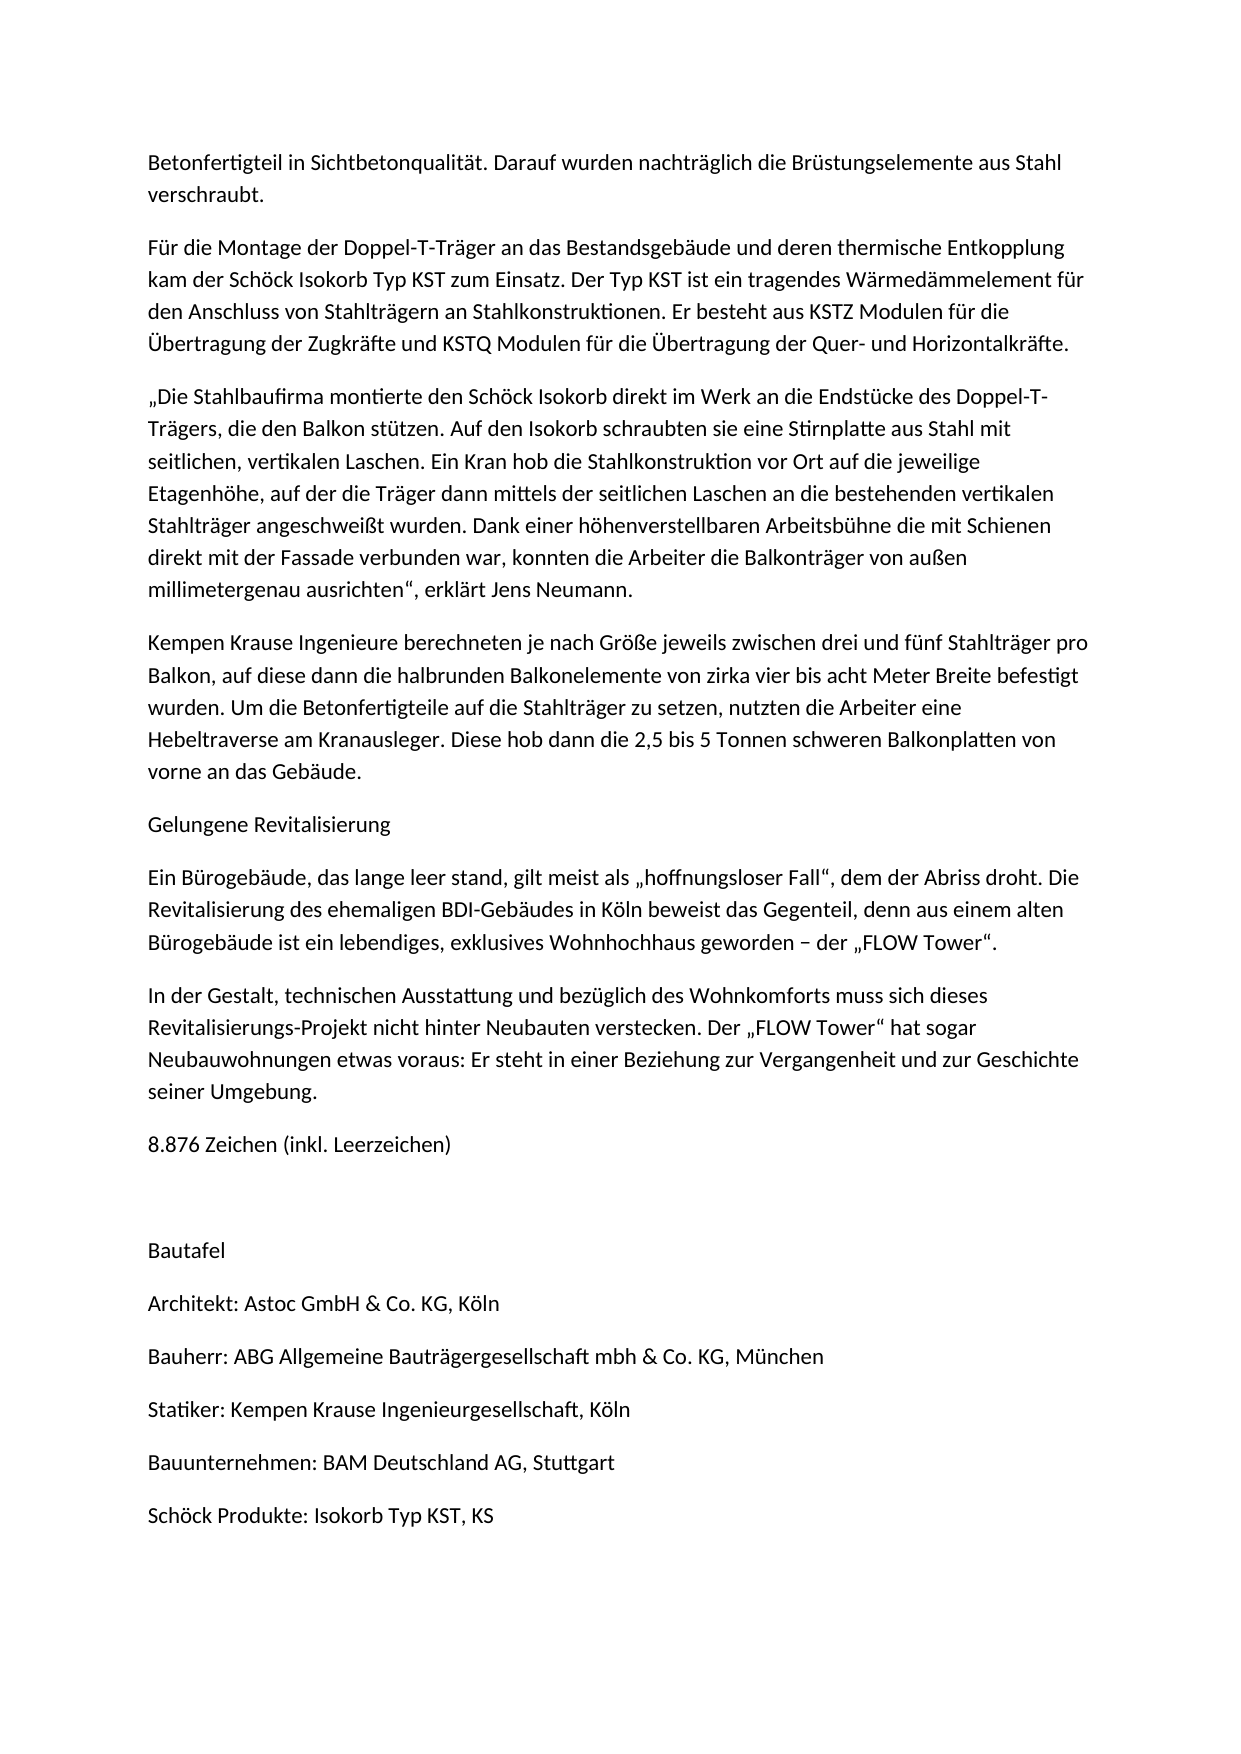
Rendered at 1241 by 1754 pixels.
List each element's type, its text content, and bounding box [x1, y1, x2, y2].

text 8.876 Zeichen (inkl. Leerzeichen) [148, 1130, 1093, 1158]
text Bauherr: ABG Allgemeine Bauträgergesellschaft mbh & Co. KG, München [148, 1342, 1093, 1370]
text Kempen Krause Ingenieure berechneten je nach Größe jeweils zwischen drei und fünf Stahlträger pro Balkon, auf diese dann die halbrunden Balkonelemente von zirka vier bis acht Meter Breite befestigt wurden. Um die Betonfertigteile auf die Stahlträger zu setzen, nutzten die Arbeiter eine Hebeltraverse am Kranausleger. Diese hob dann die 2,5 bis 5 Tonnen schweren Balkonplatten von vorne an das Gebäude. [148, 628, 1093, 785]
text Ein Bürogebäude, das lange leer stand, gilt meist als „hoffnungsloser Fall“, dem der Abriss droht. Die Revitalisierung des ehemaligen BDI-Gebäudes in Köln beweist das Gegenteil, denn aus einem alten Bürogebäude ist ein lebendiges, exklusives Wohnhochhaus geworden − der „FLOW Tower“. [148, 863, 1093, 956]
text Schöck Produkte: Isokorb Typ KST, KS [148, 1501, 1093, 1529]
text „Die Stahlbaufirma montierte den Schöck Isokorb direkt im Werk an die Endstücke des Doppel-T-Trägers, die den Balkon stützen. Auf den Isokorb schraubten sie eine Stirnplatte aus Stahl mit seitlichen, vertikalen Laschen. Ein Kran hob die Stahlkonstruktion vor Ort auf die jeweilige Etagenhöhe, auf der die Träger dann mittels der seitlichen Laschen an die bestehenden vertikalen Stahlträger angeschweißt wurden. Dank einer höhenverstellbaren Arbeitsbühne die mit Schienen direkt mit der Fassade verbunden war, konnten die Arbeiter die Balkonträger von außen millimetergenau ausrichten“, erklärt Jens Neumann. [148, 382, 1093, 603]
text Bautafel [148, 1236, 1093, 1264]
text Gelungene Revitalisierung [148, 810, 1093, 838]
text Für die Montage der Doppel-T-Träger an das Bestandsgebäude und deren thermische Entkopplung kam der Schöck Isokorb Typ KST zum Einsatz. Der Typ KST ist ein tragendes Wärmedämmelement für den Anschluss von Stahlträgern an Stahlkonstruktionen. Er besteht aus KSTZ Modulen für die Übertragung der Zugkräfte und KSTQ Modulen für die Übertragung der Quer- und Horizontalkräfte. [148, 233, 1093, 357]
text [148, 148, 1093, 208]
text Bauunternehmen: BAM Deutschland AG, Stuttgart [148, 1448, 1093, 1476]
text In der Gestalt, technischen Ausstattung und bezüglich des Wohnkomforts muss sich dieses Revitalisierungs-Projekt nicht hinter Neubauten verstecken. Der „FLOW Tower“ hat sogar Neubauwohnungen etwas voraus: Er steht in einer Beziehung zur Vergangenheit und zur Geschichte seiner Umgebung. [148, 981, 1093, 1105]
text Architekt: Astoc GmbH & Co. KG, Köln [148, 1289, 1093, 1317]
text Statiker: Kempen Krause Ingenieurgesellschaft, Köln [148, 1395, 1093, 1423]
